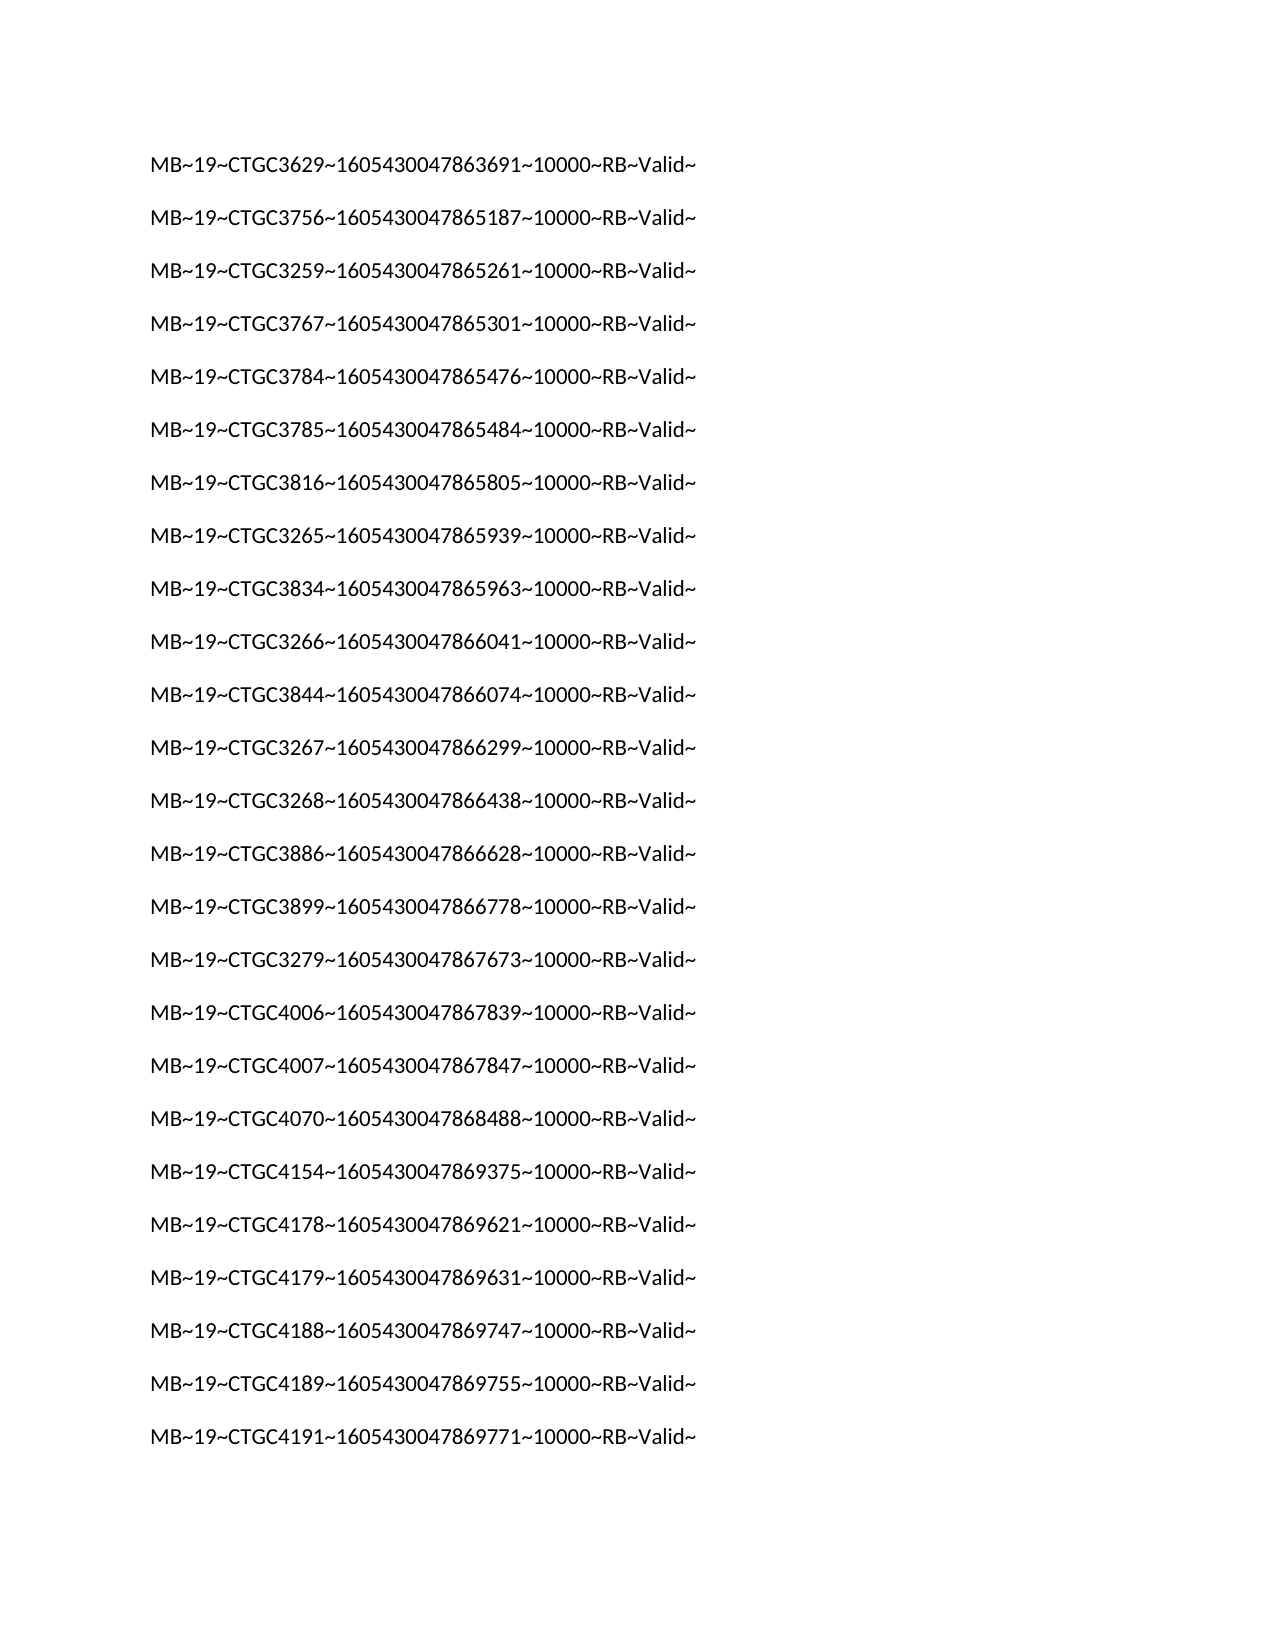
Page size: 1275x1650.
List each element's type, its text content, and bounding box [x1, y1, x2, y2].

text MB~19~CTGC3268~1605430047866438~10000~RB~Valid~ [150, 786, 1125, 814]
text MB~19~CTGC3899~1605430047866778~10000~RB~Valid~ [150, 892, 1125, 920]
text MB~19~CTGC3767~1605430047865301~10000~RB~Valid~ [150, 309, 1125, 337]
text MB~19~CTGC4070~1605430047868488~10000~RB~Valid~ [150, 1104, 1125, 1132]
text MB~19~CTGC3259~1605430047865261~10000~RB~Valid~ [150, 256, 1125, 284]
text MB~19~CTGC3629~1605430047863691~10000~RB~Valid~ [150, 150, 1125, 178]
text MB~19~CTGC3886~1605430047866628~10000~RB~Valid~ [150, 839, 1125, 867]
text MB~19~CTGC4178~1605430047869621~10000~RB~Valid~ [150, 1210, 1125, 1238]
text MB~19~CTGC4189~1605430047869755~10000~RB~Valid~ [150, 1369, 1125, 1397]
text MB~19~CTGC4179~1605430047869631~10000~RB~Valid~ [150, 1263, 1125, 1291]
text MB~19~CTGC4007~1605430047867847~10000~RB~Valid~ [150, 1051, 1125, 1079]
text MB~19~CTGC3756~1605430047865187~10000~RB~Valid~ [150, 203, 1125, 231]
text MB~19~CTGC4154~1605430047869375~10000~RB~Valid~ [150, 1157, 1125, 1185]
text MB~19~CTGC3816~1605430047865805~10000~RB~Valid~ [150, 468, 1125, 496]
text MB~19~CTGC3784~1605430047865476~10000~RB~Valid~ [150, 362, 1125, 390]
text MB~19~CTGC3844~1605430047866074~10000~RB~Valid~ [150, 680, 1125, 708]
text MB~19~CTGC3265~1605430047865939~10000~RB~Valid~ [150, 521, 1125, 549]
text MB~19~CTGC3266~1605430047866041~10000~RB~Valid~ [150, 627, 1125, 655]
text MB~19~CTGC4006~1605430047867839~10000~RB~Valid~ [150, 998, 1125, 1026]
text MB~19~CTGC3785~1605430047865484~10000~RB~Valid~ [150, 415, 1125, 443]
text MB~19~CTGC3834~1605430047865963~10000~RB~Valid~ [150, 574, 1125, 602]
text MB~19~CTGC3267~1605430047866299~10000~RB~Valid~ [150, 733, 1125, 761]
text MB~19~CTGC4191~1605430047869771~10000~RB~Valid~ [150, 1422, 1125, 1451]
text MB~19~CTGC3279~1605430047867673~10000~RB~Valid~ [150, 945, 1125, 973]
text MB~19~CTGC4188~1605430047869747~10000~RB~Valid~ [150, 1316, 1125, 1344]
